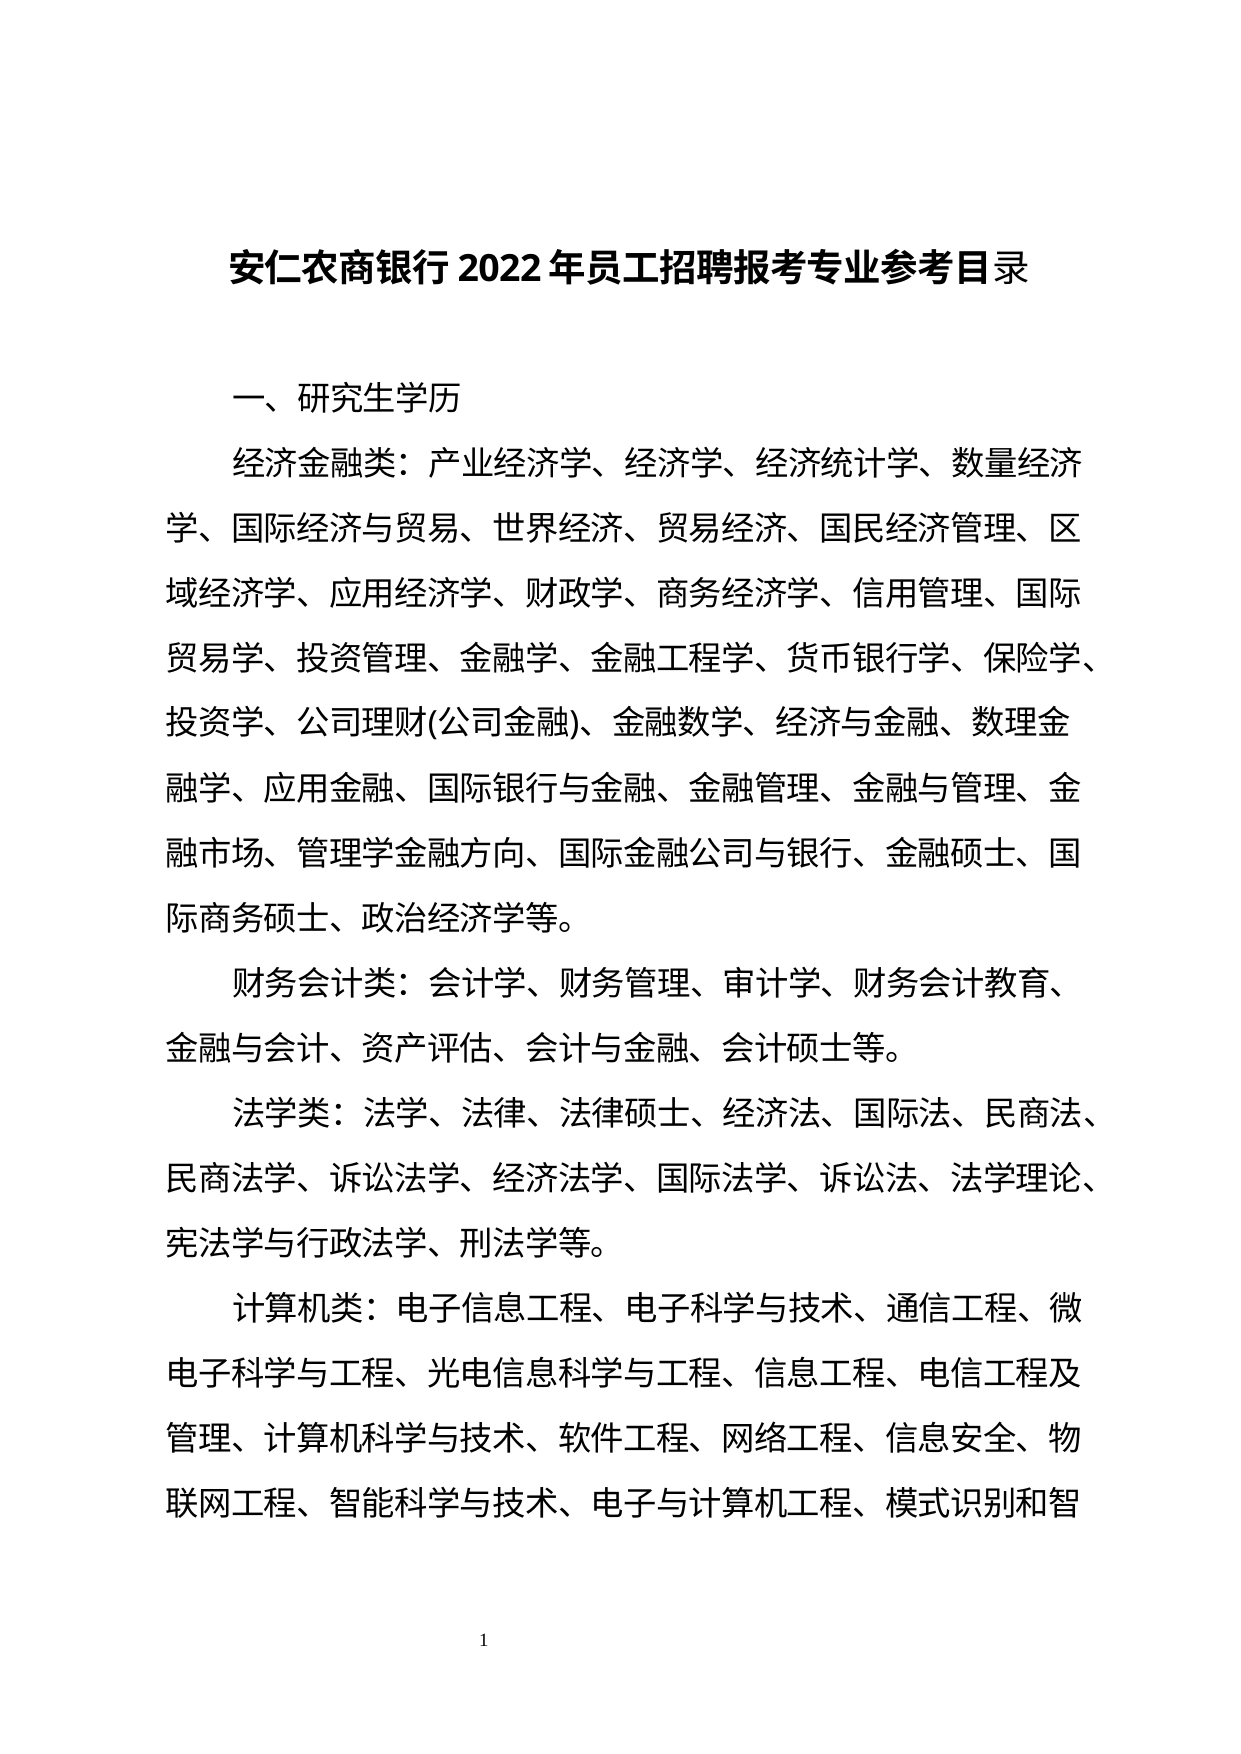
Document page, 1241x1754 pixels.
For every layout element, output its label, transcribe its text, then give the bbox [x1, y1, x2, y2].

text 经济金融类：产业经济学、经济学、经济统计学、数量经济学、国际经济与贸易、世界经济、贸易经济、国民经济管理、区域经济学、应用经济学、财政学、商务经济学、信用管理、国际贸易学、投资管理、金融学、金融工程学、货币银行学、保险学、投资学、公司理财(公司金融)、金融数学、经济与金融、数理金融学、应用金融、国际银行与金融、金融管理、金融与管理、金融市场、管理学金融方向、国际金融公司与银行、金融硕士、国际商务硕士、政治经济学等。 [165, 428, 1093, 948]
text 安仁农商银行2022年员工招聘报考专业参考目录 [165, 233, 1093, 298]
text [165, 1273, 1093, 1533]
text 财务会计类：会计学、财务管理、审计学、财务会计教育、金融与会计、资产评估、会计与金融、会计硕士等。 [165, 948, 1093, 1078]
text 法学类：法学、法律、法律硕士、经济法、国际法、民商法、民商法学、诉讼法学、经济法学、国际法学、诉讼法、法学理论、宪法学与行政法学、刑法学等。 [165, 1078, 1093, 1273]
text 一、研究生学历 [232, 363, 1093, 428]
